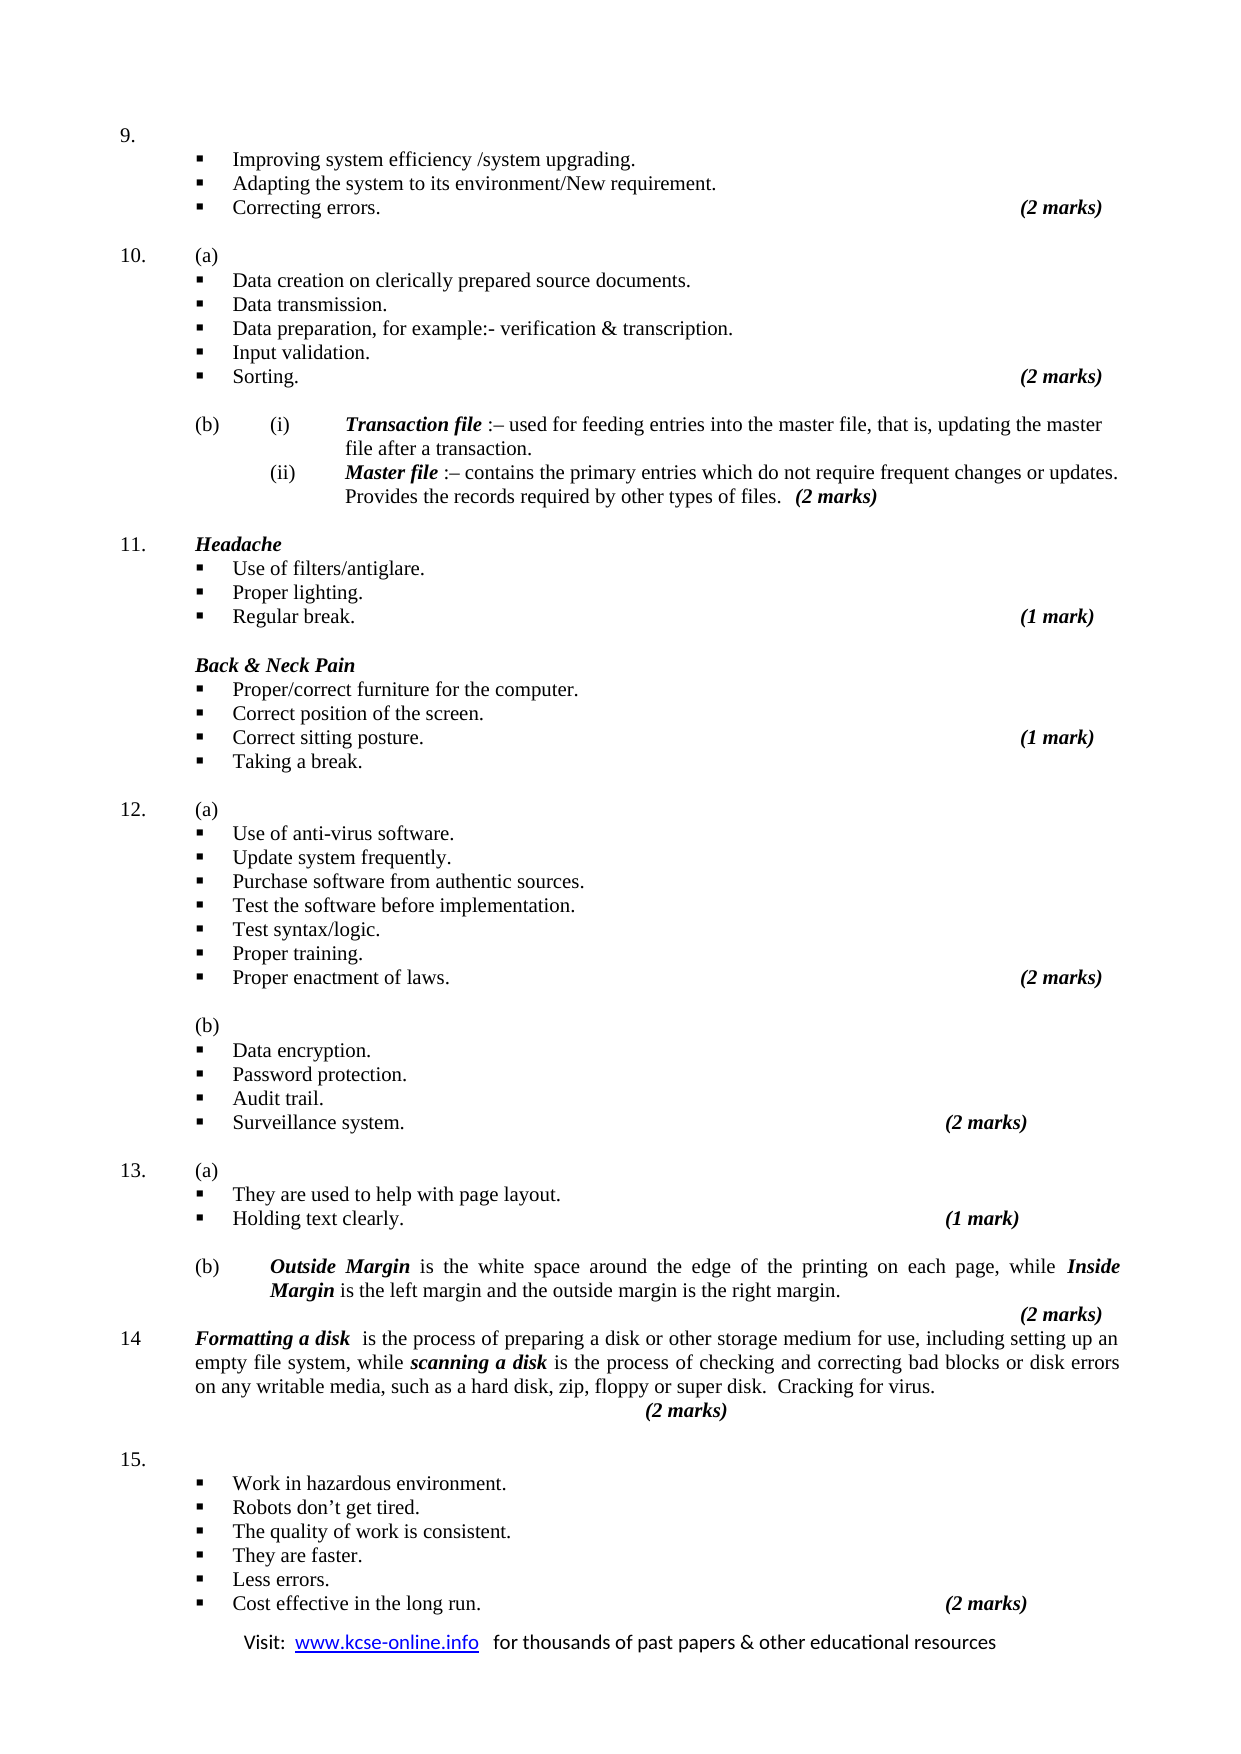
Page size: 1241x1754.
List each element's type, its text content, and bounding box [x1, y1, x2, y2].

text 10. (a) [120, 243, 1120, 267]
list Purchase software from authentic sources. [195, 869, 1120, 893]
list Password protection. [195, 1062, 1120, 1086]
list Data preparation, for example:- verification & transcription. [195, 316, 1120, 340]
list Outside Margin is the white space around the edge of the printing on each page, while Inside Margin is the left margin and the outside margin is the right margin. [195, 1254, 1120, 1302]
list Test syntax/logic. [195, 917, 1120, 941]
list Taking a break. [195, 749, 1120, 773]
text Back & Neck Pain [120, 652, 1120, 677]
list The quality of work is consistent. [195, 1519, 1120, 1543]
list Data encryption. [195, 1037, 1120, 1062]
text 15. [120, 1447, 1120, 1471]
list Use of anti-virus software. [195, 821, 1120, 845]
list Audit trail. [195, 1086, 1120, 1110]
list Holding text clearly. (1 mark) [195, 1206, 1120, 1230]
list Update system frequently. [195, 845, 1120, 869]
list Less errors. [195, 1567, 1120, 1591]
list Input validation. [195, 340, 1120, 364]
list Improving system efficiency /system upgrading. [195, 147, 1120, 171]
text (b) (i) Transaction file :– used for feeding entries into the master file, that is, updating the master file after a transaction. [195, 412, 1120, 460]
list Correct sitting posture. (1 mark) [195, 725, 1120, 749]
list Cost effective in the long run. (2 marks) [195, 1591, 1120, 1615]
list Correcting errors. (2 marks) [195, 195, 1120, 219]
list Regular break. (1 mark) [195, 604, 1120, 628]
list Sorting. (2 marks) [195, 364, 1120, 388]
list Data creation on clerically prepared source documents. [195, 267, 1120, 292]
text (b) [120, 1013, 1120, 1037]
list Proper lighting. [195, 580, 1120, 604]
list Adapting the system to its environment/New requirement. [195, 171, 1120, 195]
list Work in hazardous environment. [195, 1471, 1120, 1495]
list Data transmission. [195, 292, 1120, 316]
text 13. (a) [120, 1158, 1120, 1182]
list Surveillance system. (2 marks) [195, 1110, 1120, 1134]
text 14 Formatting a disk is the process of preparing a disk or other storage medium for use, including setting up an empty file system, while scanning a disk is the process of checking and correcting bad blocks or disk errors on any writable media, such as a hard disk, zip, floppy or super disk. Cracking for virus. (2 marks) [120, 1326, 1120, 1422]
list Correct position of the screen. [195, 701, 1120, 725]
list Proper/correct furniture for the computer. [195, 677, 1120, 701]
list Proper enactment of laws. (2 marks) [195, 965, 1120, 989]
text 12. (a) [120, 797, 1120, 821]
list Test the software before implementation. [195, 893, 1120, 917]
list Use of filters/antiglare. [195, 556, 1120, 580]
list Proper training. [195, 941, 1120, 965]
text 11. Headache [120, 532, 1120, 556]
text 9. [120, 123, 1120, 147]
list They are faster. [195, 1543, 1120, 1567]
list They are used to help with page layout. [195, 1182, 1120, 1206]
text (2 marks) [195, 1302, 1120, 1326]
text (ii) Master file :– contains the primary entries which do not require frequent changes or updates. Provides the records required by other types of files. (2 marks) [120, 460, 1120, 508]
list Robots don’t get tired. [195, 1495, 1120, 1519]
